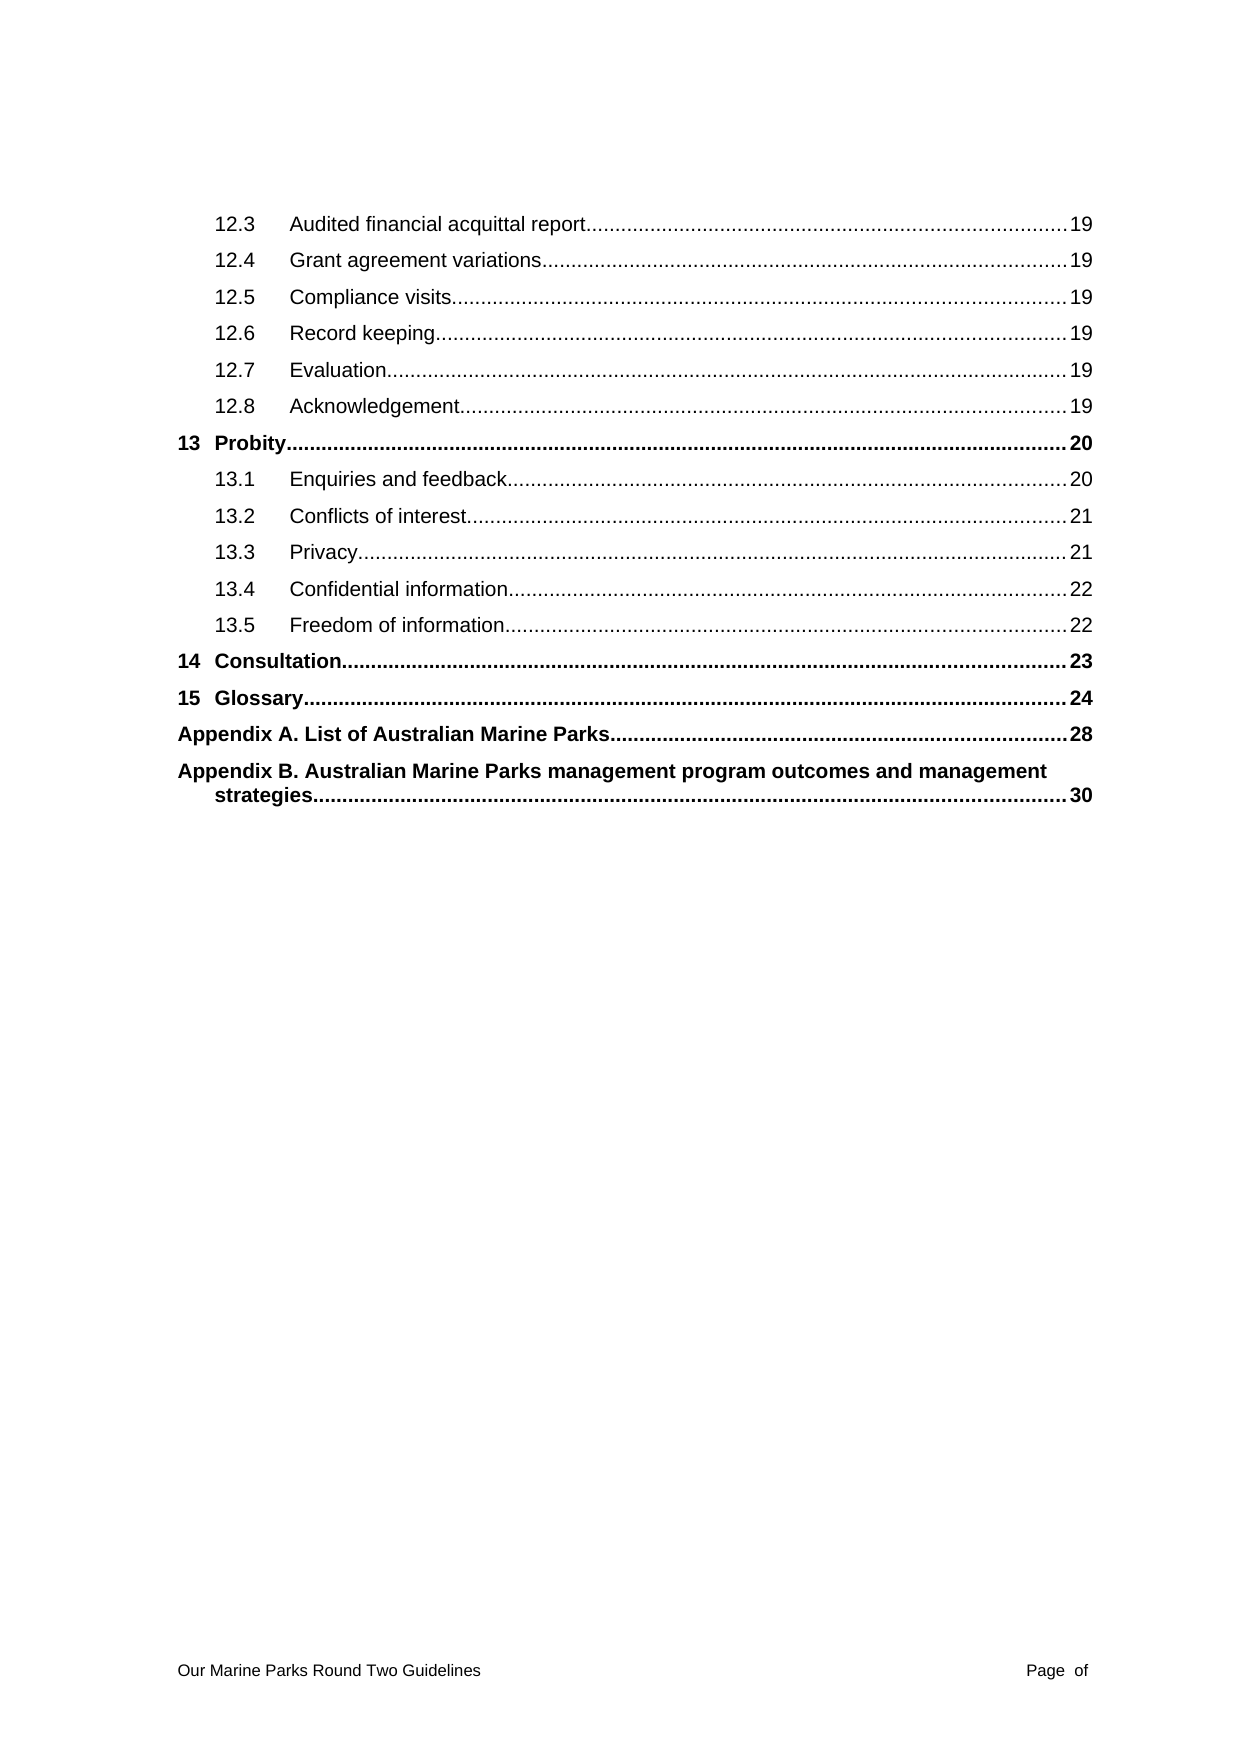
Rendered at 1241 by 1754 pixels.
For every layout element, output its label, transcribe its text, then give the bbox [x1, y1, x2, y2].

text 12.6 Record keeping 19 [214, 321, 1092, 345]
text 12.5 Compliance visits 19 [214, 285, 1092, 309]
text 13.4 Confidential information 22 [214, 576, 1092, 600]
text Appendix B. Australian Marine Parks management program outcomes and management strategies 30 [177, 759, 1092, 807]
text 12.4 Grant agreement variations 19 [214, 248, 1092, 272]
text 12.8 Acknowledgement 19 [214, 394, 1092, 418]
text Appendix A. List of Australian Marine Parks 28 [177, 722, 1092, 746]
text 13 Probity 20 [177, 431, 1092, 454]
text 13.2 Conflicts of interest 21 [214, 503, 1092, 527]
text 12.3 Audited financial acquittal report 19 [214, 212, 1092, 236]
text 14 Consultation 23 [177, 649, 1092, 673]
text 13.3 Privacy 21 [214, 540, 1092, 564]
text 12.7 Evaluation 19 [214, 358, 1092, 382]
text 13.5 Freedom of information 22 [214, 613, 1092, 637]
text 15 Glossary 24 [177, 686, 1092, 710]
text 13.1 Enquiries and feedback 20 [214, 467, 1092, 491]
